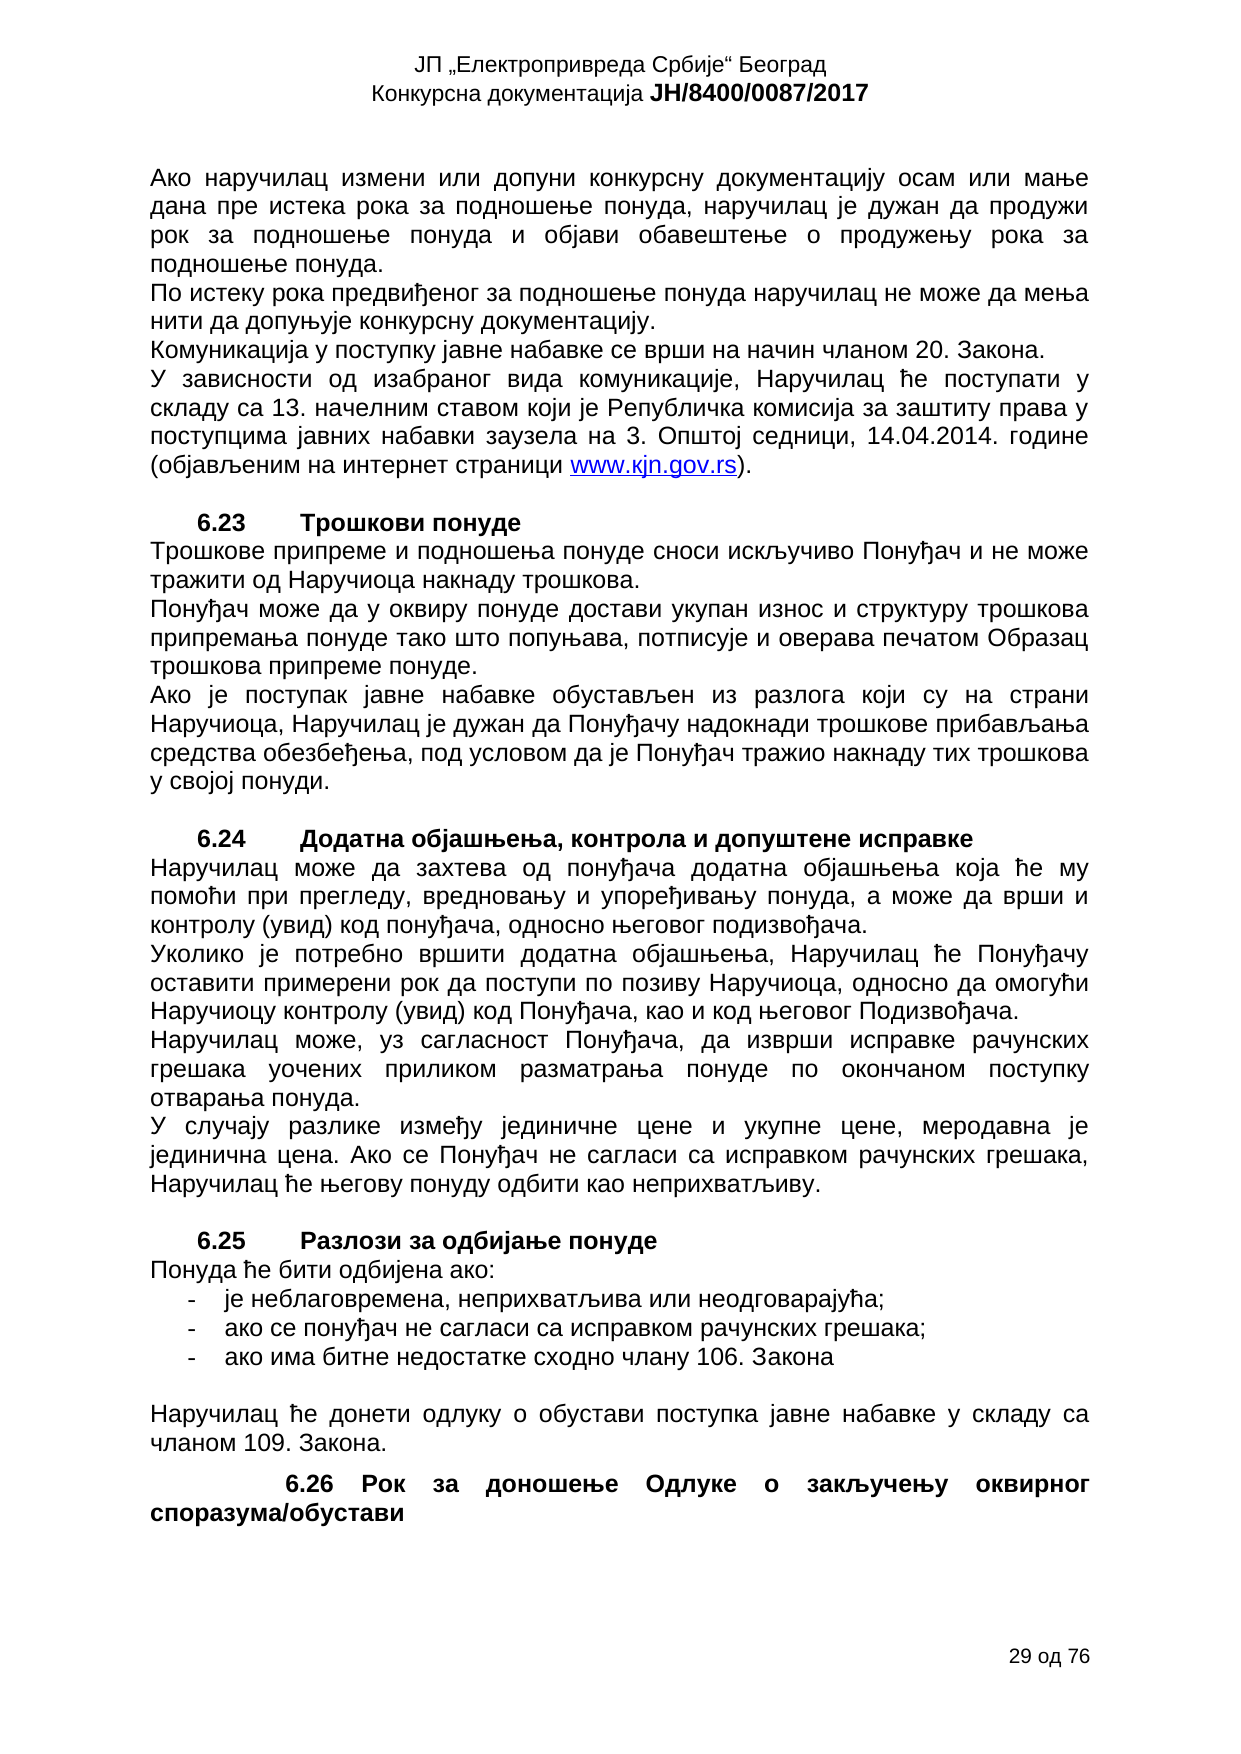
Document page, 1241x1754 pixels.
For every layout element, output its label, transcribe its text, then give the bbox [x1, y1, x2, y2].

text По истеку рока предвиђеног за подношење понуда наручилац не може да мења нити да допуњује конкурсну документацију. [150, 277, 1090, 335]
text У зависности од изабраног вида комуникације, Наручилац ће поступати у складу са 13. начелним ставом који је Републичка комисија за заштиту права у поступцима јавних набавки заузела на 3. Општој седници, 14.04.2014. године (објављеним на интернет страници www.кjn.gov.rs). [150, 364, 1090, 479]
list Разлози за одбијање понуде [197, 1226, 1090, 1255]
text Комуникација у поступку јавне набавке се врши на начин чланом 20. Закона. [150, 335, 1090, 364]
text Уколико је потребно вршити додатна објашњења, Наручилац ће Понуђачу оставити примерени рок да поступи по позиву Наручиоца, односно да омогући Наручиоцу контролу (увид) код Понуђача, као и код његовог Подизвођача. [150, 939, 1090, 1025]
text Трошкове припреме и подношења понуде сноси искључиво Понуђач и не може тражити од Наручиоца накнаду трошкова. [150, 536, 1090, 594]
list је неблаговремена, неприхватљива или неодговарајућа; [187, 1284, 1090, 1313]
text Понуда ће бити одбијена ако: [150, 1255, 1090, 1284]
text Наручилац може, уз сагласност Понуђача, да изврши исправке рачунских грешака уочених приликом разматрања понуде по окончаном поступку отварања понуда. [150, 1025, 1090, 1111]
text Ако је поступак јавне набавке обустављен из разлога који су на страни Наручиоца, Наручилац је дужан да Понуђачу надокнади трошкове прибављања средства обезбеђења, под условом да је Понуђач тражио накнаду тих трошкова у својој понуди. [150, 680, 1090, 795]
list ако се понуђач не сагласи са исправком рачунских грешака; [187, 1313, 1090, 1341]
list Додатна објашњења, контрола и допуштене исправке [197, 824, 1090, 852]
text Понуђач може да у оквиру понуде достави укупан износ и структуру трошкова припремања понуде тако што попуњава, потписује и оверава печатом Образац трошкова припреме понуде. [150, 594, 1090, 680]
list Наручилац ће донети одлуку о обустави поступка јавне набавке у складу са чланом 109. Закона. [150, 1399, 1090, 1457]
text Ако наручилац измени или допуни конкурсну документацију осам или мање дана пре истека рока за подношење понуда, наручилац је дужан да продужи рок за подношење понуда и објави обавештење о продужењу рока за подношење понуда. [150, 162, 1090, 277]
list ако има битне недостатке сходно члану 106. Закона [187, 1341, 1090, 1370]
list Трошкови понуде [197, 507, 1090, 536]
text Наручилац може да захтева од понуђача додатна објашњења која ће му помоћи при прегледу, вредновању и упоређивању понуда, а може да врши и контролу (увид) код понуђача, односно његовог подизвођача. [150, 852, 1090, 939]
text У случају разлике између јединичне цене и укупне цене, меродавна је јединична цена. Ако се Понуђач не сагласи са исправком рачунских грешака, Наручилац ће његову понуду одбити као неприхватљиву. [150, 1111, 1090, 1197]
text 6.26 Рок за доношење Одлуке о закључењу оквирног споразума/обустави [150, 1469, 1090, 1527]
